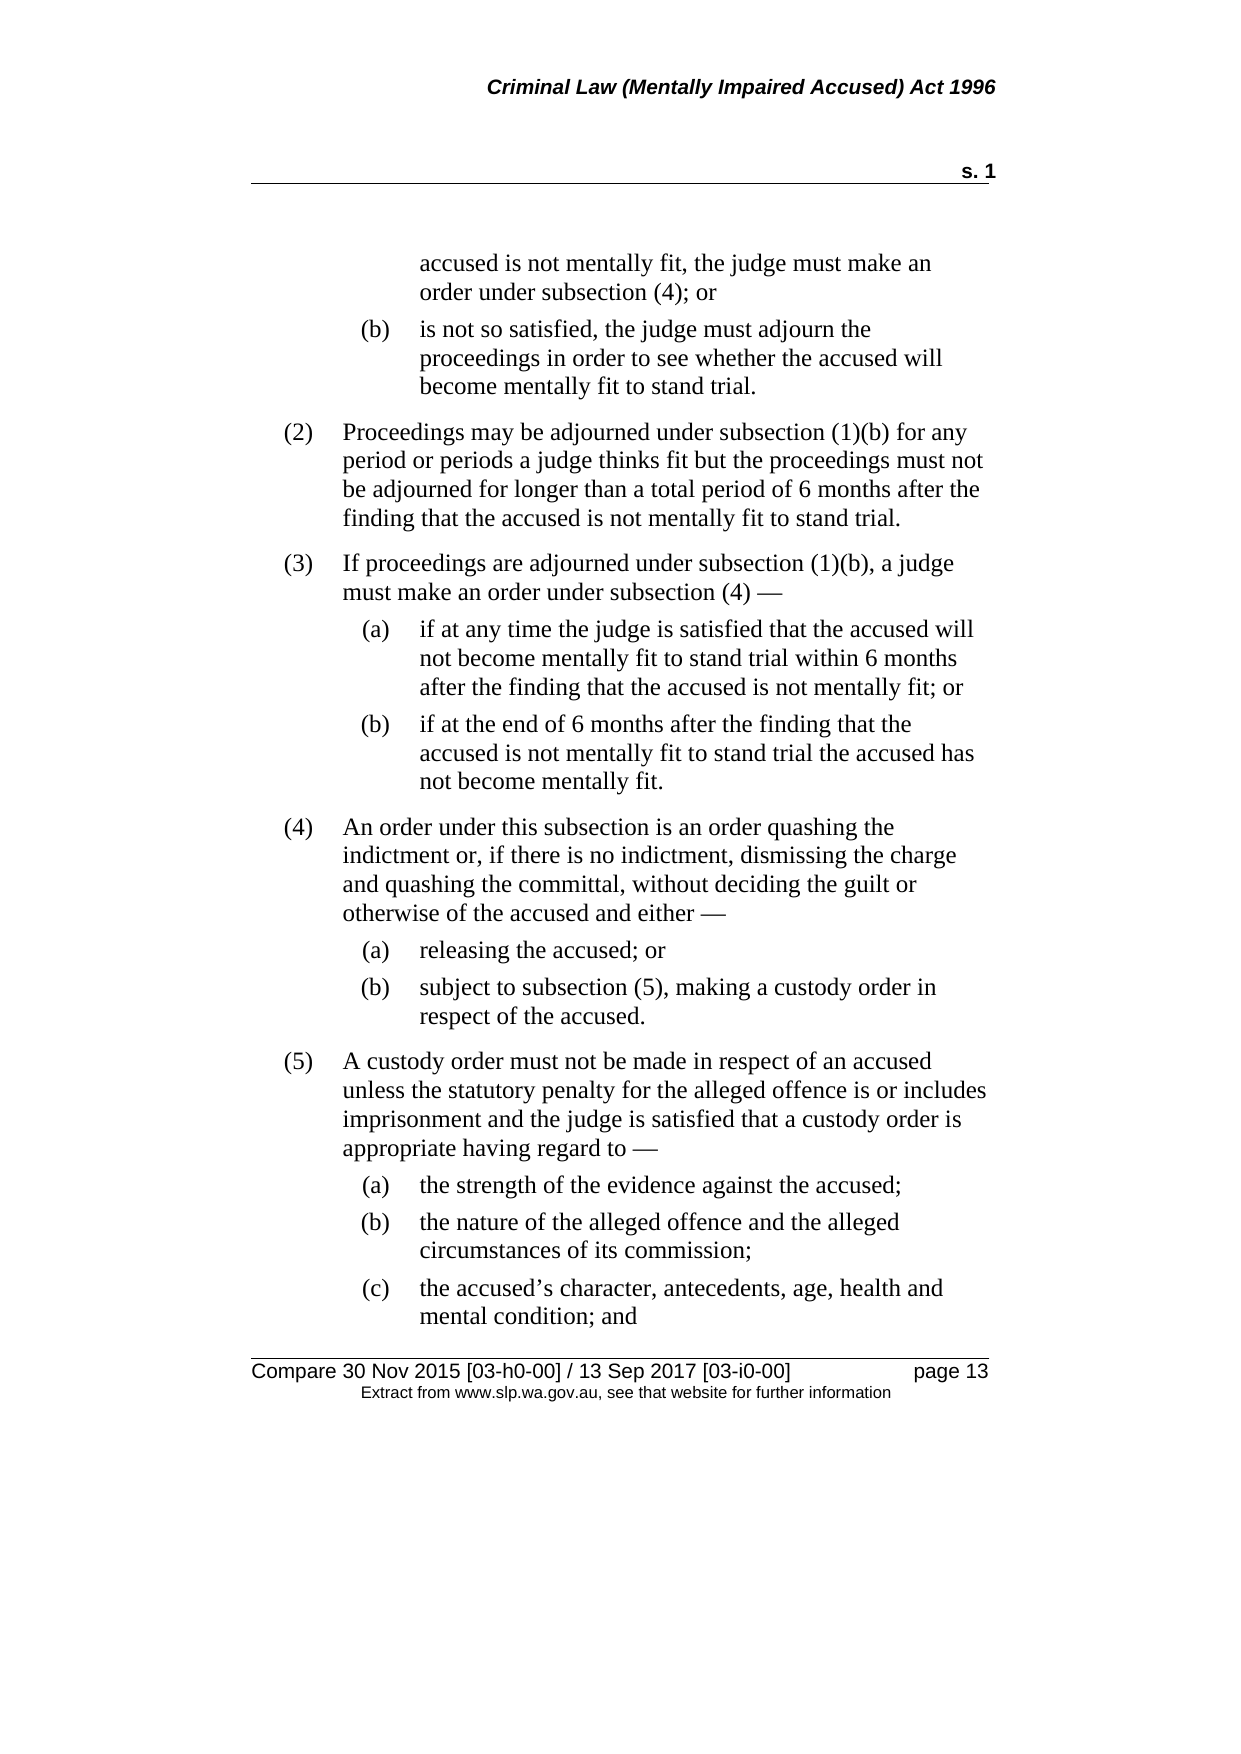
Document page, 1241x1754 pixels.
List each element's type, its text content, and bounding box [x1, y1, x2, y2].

text (a) if at any time the judge is satisfied that the accused will not become mentally fit to stand trial within 6 months after the finding that the accused is not mentally fit; or [251, 614, 989, 701]
text (b) subject to subsection (5), making a custody order in respect of the accused. [251, 972, 989, 1030]
text (5) A custody order must not be made in respect of an accused unless the statutory penalty for the alleged offence is or includes imprisonment and the judge is satisfied that a custody order is appropriate having regard to — [251, 1046, 989, 1161]
text (4) An order under this subsection is an order quashing the indictment or, if there is no indictment, dismissing the charge and quashing the committal, without deciding the guilt or otherwise of the accused and either — [251, 812, 989, 927]
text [251, 248, 989, 306]
text (c) the accused’s character, antecedents, age, health and mental condition; and [251, 1273, 989, 1330]
text (b) the nature of the alleged offence and the alleged circumstances of its commission; [251, 1207, 989, 1264]
text (a) the strength of the evidence against the accused; [251, 1170, 989, 1198]
text (b) if at the end of 6 months after the finding that the accused is not mentally fit to stand trial the accused has not become mentally fit. [251, 709, 989, 795]
text (b) is not so satisfied, the judge must adjourn the proceedings in order to see whether the accused will become mentally fit to stand trial. [251, 314, 989, 400]
text (3) If proceedings are adjourned under subsection (1)(b), a judge must make an order under subsection (4) — [251, 548, 989, 606]
text (2) Proceedings may be adjourned under subsection (1)(b) for any period or periods a judge thinks fit but the proceedings must not be adjourned for longer than a total period of 6 months after the finding that the accused is not mentally fit to stand trial. [251, 417, 989, 532]
text (a) releasing the accused; or [251, 935, 989, 964]
